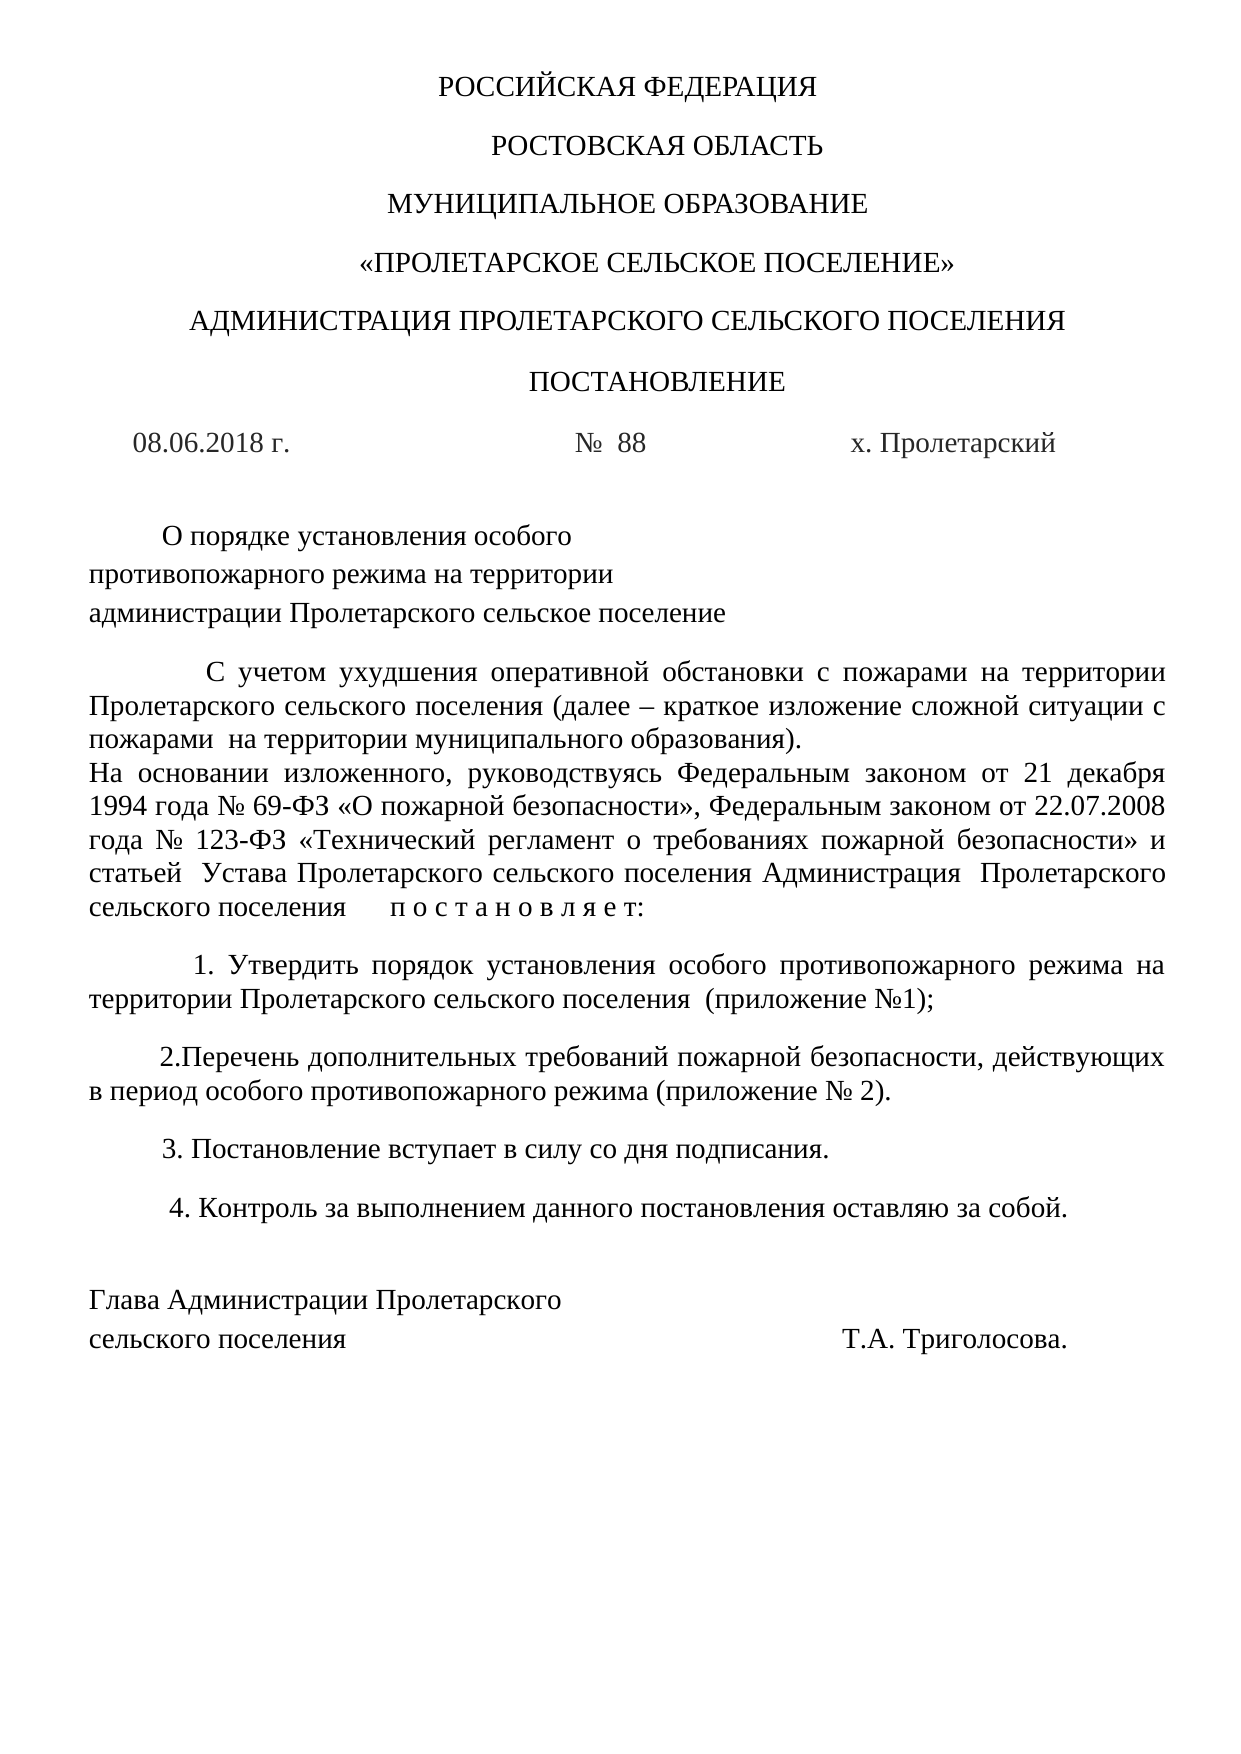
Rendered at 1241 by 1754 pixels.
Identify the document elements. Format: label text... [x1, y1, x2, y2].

text На основании изложенного, руководствуясь Федеральным законом от 21 декабря 1994 года № 69-ФЗ «О пожарной безопасности», Федеральным законом от 22.07.2008 года № 123-ФЗ «Технический регламент о требованиях пожарной безопасности» и статьей Устава Пролетарского сельского поселения Администрация Пролетарского сельского поселения п о с т а н о в л я е т: [89, 755, 1167, 922]
text 3. Постановление вступает в силу со дня подписания. [89, 1132, 1167, 1165]
text «ПРОЛЕТАРСКОЕ СЕЛЬСКОЕ ПОСЕЛЕНИЕ» [89, 245, 1167, 278]
text РОССИЙСКАЯ ФЕДЕРАЦИЯ [89, 69, 1167, 103]
text Глава Администрации Пролетарского сельского поселения Т.А. Триголосова. [89, 1282, 1226, 1354]
text 2.Перечень дополнительных требований пожарной безопасности, действующих в период особого противопожарного режима (приложение № 2). [89, 1039, 1167, 1107]
text 08.06.. № 88 х. Пролетарский [89, 425, 1167, 458]
text 4. Контроль за выполнением данного постановления оставляю за собой. [89, 1190, 1167, 1224]
text 1. Утвердить порядок установления особого противопожарного режима на территории Пролетарского сельского поселения (приложение №1); [89, 947, 1167, 1014]
text С учетом ухудшения оперативной обстановки с пожарами на территории Пролетарского сельского поселения (далее – краткое изложение сложной ситуации с пожарами на территории муниципального образования). [89, 654, 1167, 755]
text МУНИЦИПАЛЬНОЕ ОБРАЗОВАНИЕ [89, 186, 1167, 220]
text ПОСТАНОВЛЕНИЕ [89, 364, 1167, 398]
text АДМИНИСТРАЦИЯ ПРОЛЕТАРСКОГО СЕЛЬСКОГО ПОСЕЛЕНИЯ [89, 303, 1167, 337]
text О порядке установления особого противопожарного режима на территории администрации Пролетарского сельское поселение [89, 518, 1167, 628]
text РОСТОВСКАЯ ОБЛАСТЬ [89, 128, 1167, 161]
